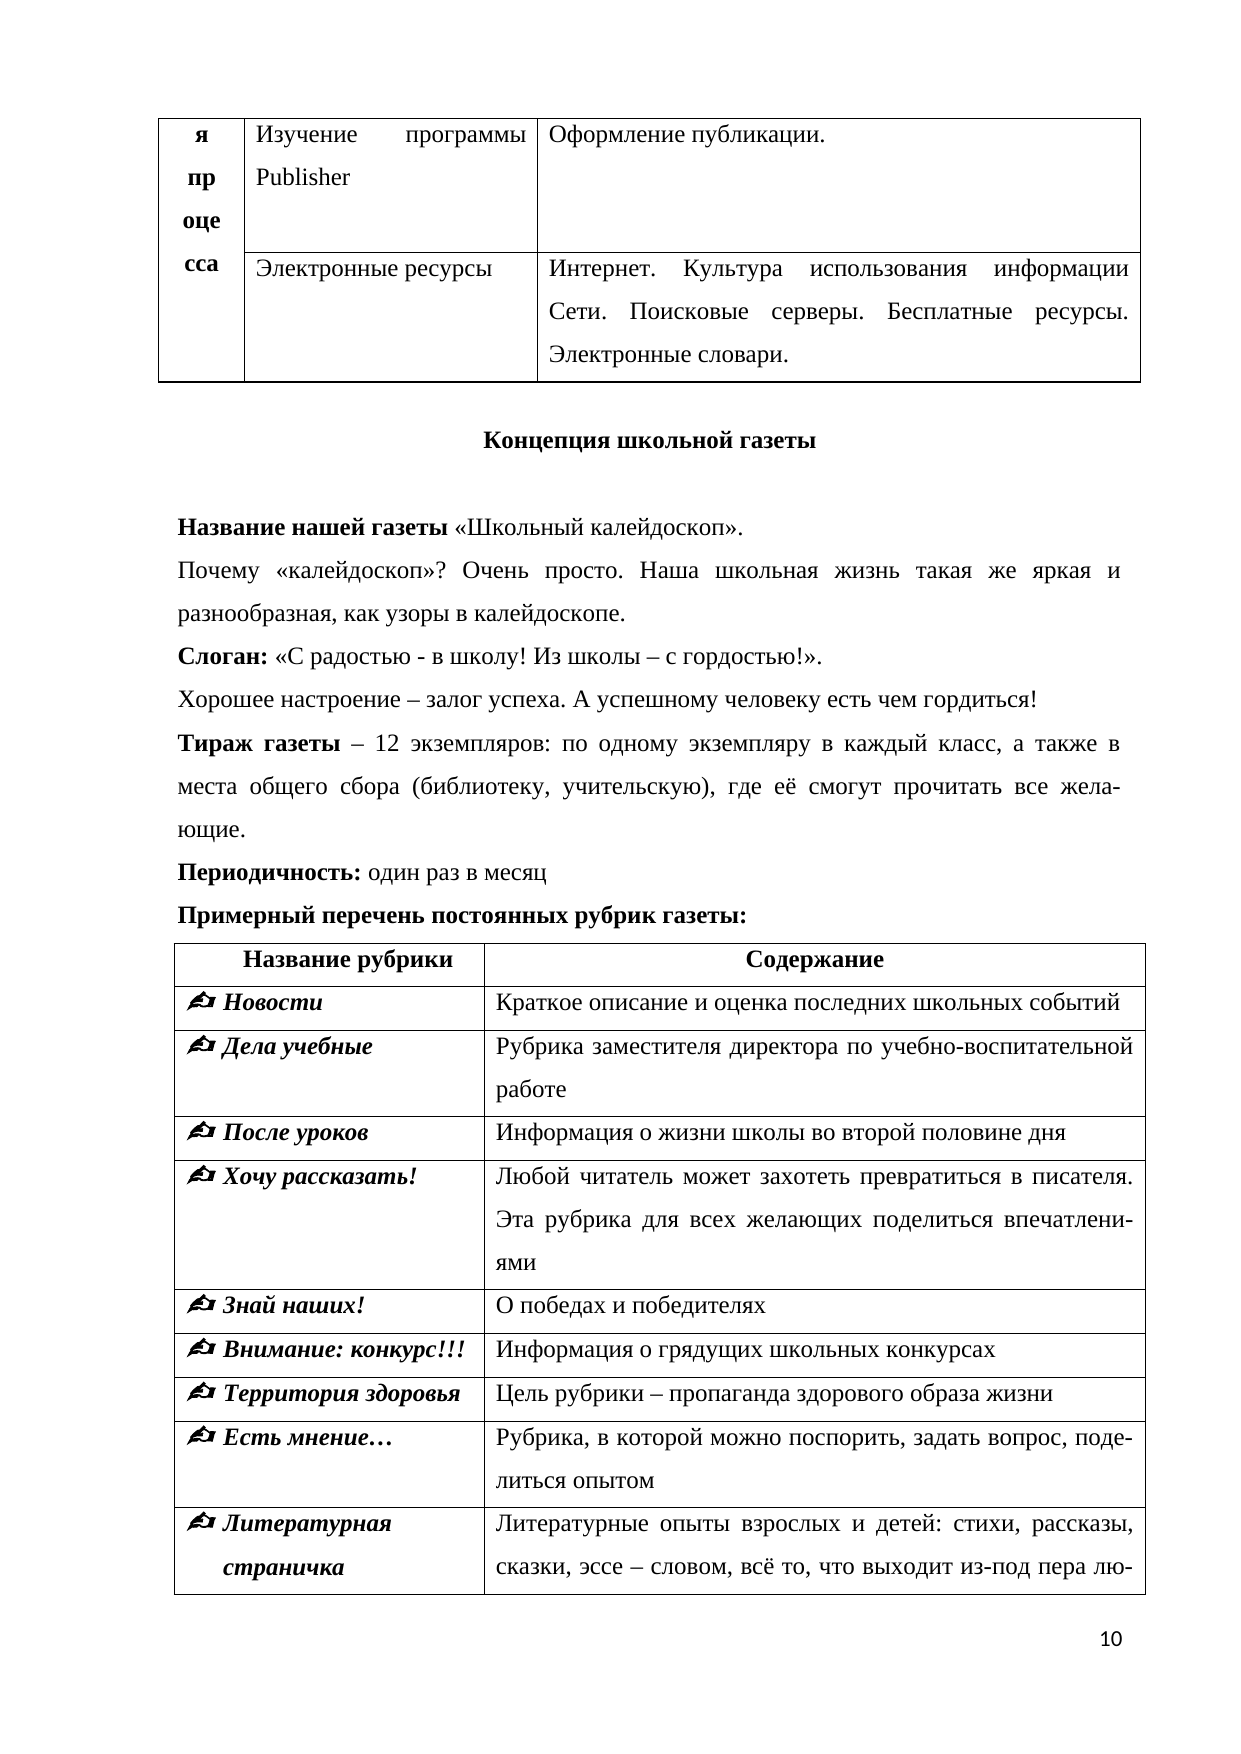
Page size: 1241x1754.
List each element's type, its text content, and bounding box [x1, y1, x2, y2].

table_cell Цель рубрики – пропаганда здорового образа жизни [485, 1378, 1145, 1421]
table_cell Любой читатель может захотеть превратиться в писателя. Эта рубрика для всех желающих поделиться впечатлени-ями [485, 1161, 1145, 1289]
table_cell Информация о грядущих школьных конкурсах [485, 1334, 1145, 1377]
table_header Содержание [485, 944, 1145, 986]
text Название нашей газеты «Школьный калейдоскоп». [177, 512, 1122, 541]
text Слоган: «С радостью - в школу! Из школы – с гордостью!». [177, 641, 1122, 670]
table_cell Дела учебные [175, 1031, 484, 1116]
table_cell После уроков [175, 1117, 484, 1160]
table_cell Электронные ресурсы [245, 253, 537, 381]
table_cell О победах и победителях [485, 1290, 1145, 1333]
text Хорошее настроение – залог успеха. А успешному человеку есть чем гордиться! [177, 684, 1122, 713]
table_cell Интернет. Культура использования информации Сети. Поисковые серверы. Бесплатные ресурсы. Электронные словари. [538, 253, 1140, 381]
table_cell Знай наших! [175, 1290, 484, 1333]
table_cell Хочу рассказать! [175, 1161, 484, 1289]
table_cell Рубрика, в которой можно поспорить, задать вопрос, поде-литься опытом [485, 1422, 1145, 1507]
table_cell Информация о жизни школы во второй половине дня [485, 1117, 1145, 1160]
table_cell Есть мнение… [175, 1422, 484, 1507]
table_cell Краткое описание и оценка последних школьных событий [485, 987, 1145, 1030]
table_cell Новости [175, 987, 484, 1030]
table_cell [175, 1508, 484, 1594]
table_cell Оформление публикации. [538, 119, 1140, 252]
table_cell Внимание: конкурс!!! [175, 1334, 484, 1377]
table_header Название рубрики [175, 944, 484, 986]
table_cell Рубрика заместителя директора по учебно-воспитательной работе [485, 1031, 1145, 1116]
text Тираж газеты – 12 экземпляров: по одному экземпляру в каждый класс, а также в места общего сбора (библиотеку, учительскую), где её смогут прочитать все жела-ющие. [177, 728, 1122, 843]
text Концепция школьной газеты [177, 426, 1122, 454]
text Периодичность: один раз в месяц [177, 857, 1122, 886]
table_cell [485, 1508, 1145, 1594]
table_cell Территория здоровья [175, 1378, 484, 1421]
text Примерный перечень постоянных рубрик газеты: [177, 900, 1122, 929]
text Почему «калейдоскоп»? Очень просто. Наша школьная жизнь такая же яркая и разнообразная, как узоры в калейдоскопе. [177, 555, 1122, 627]
table_cell Изучение программы Publisher [245, 119, 537, 252]
